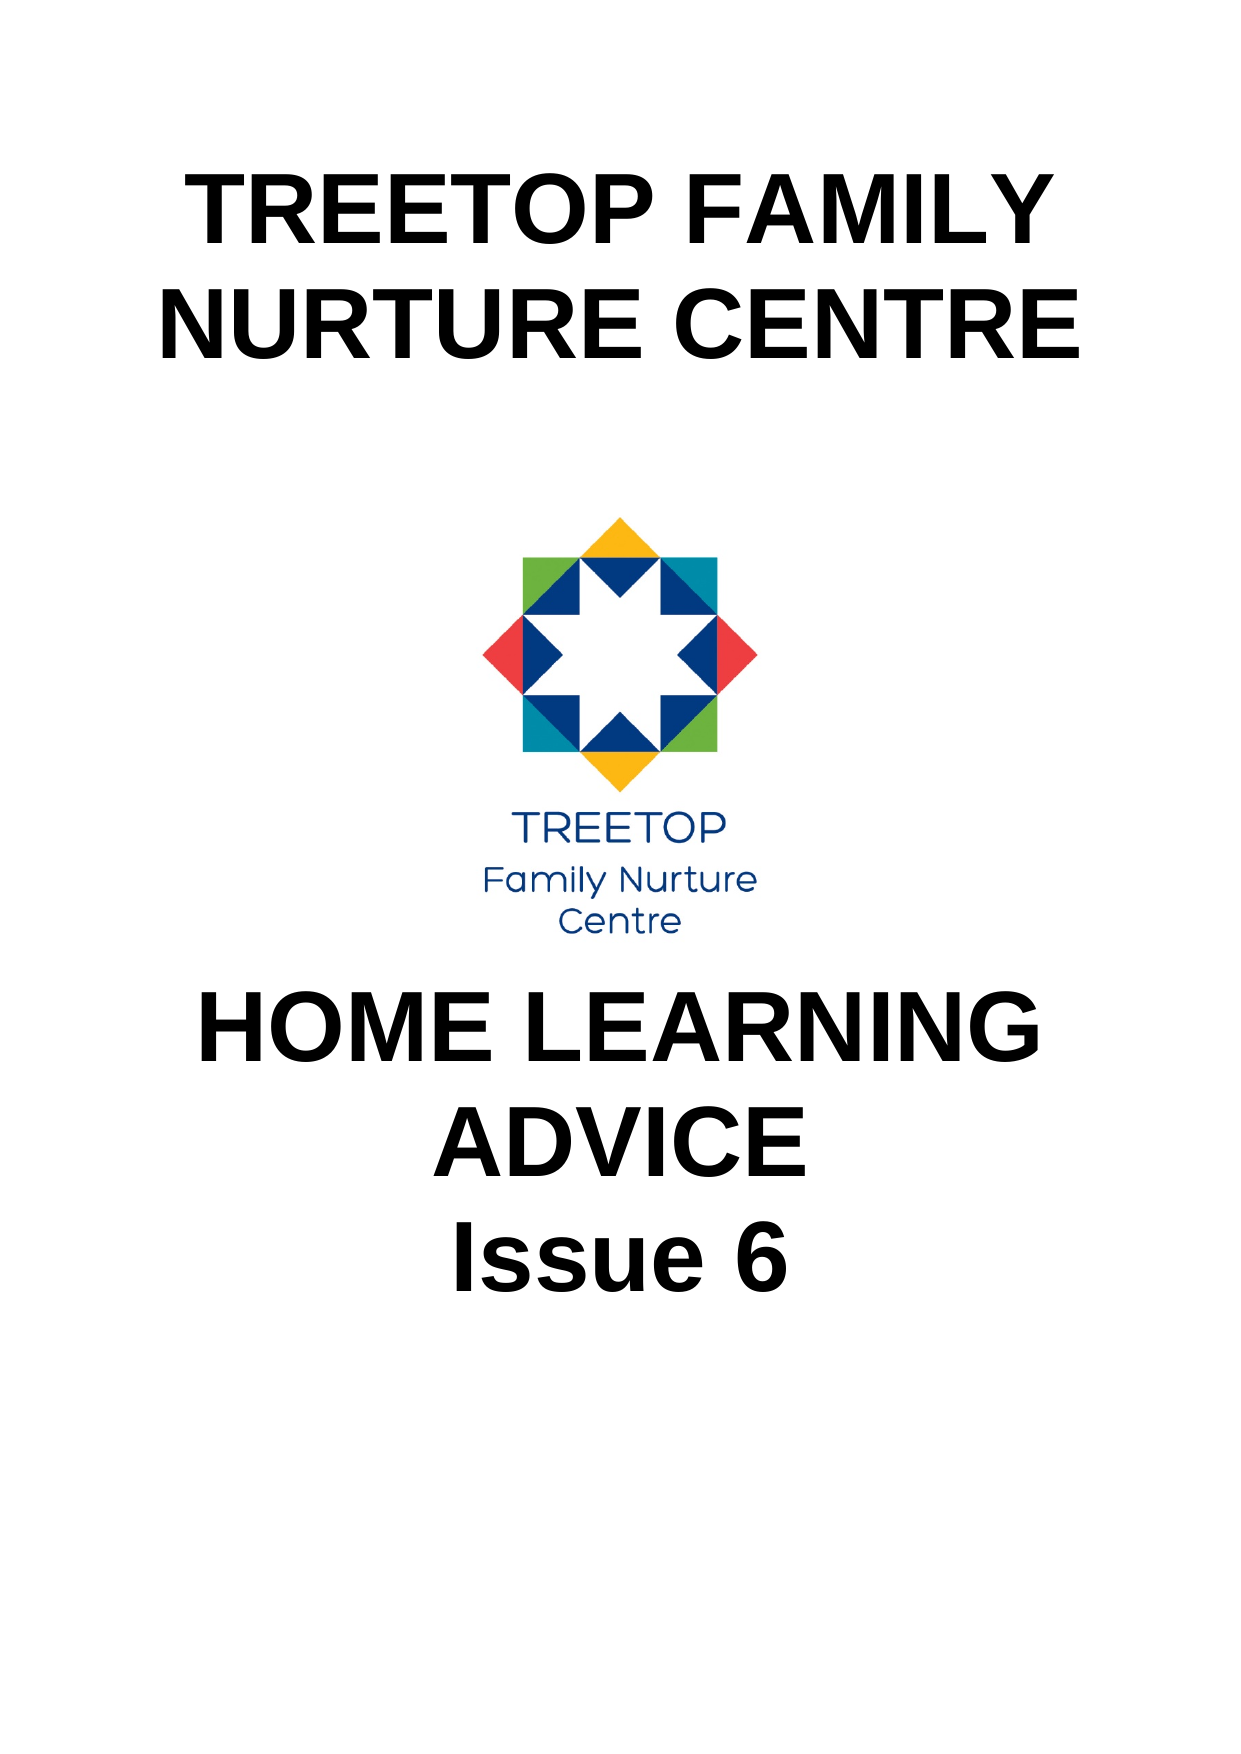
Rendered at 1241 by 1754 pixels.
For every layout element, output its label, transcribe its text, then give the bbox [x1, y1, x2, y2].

text Issue 6 [150, 1197, 1090, 1312]
picture [455, 495, 786, 968]
text TREETOP FAMILY NURTURE CENTRE [150, 150, 1090, 380]
text HOME LEARNING ADVICE [150, 967, 1090, 1197]
